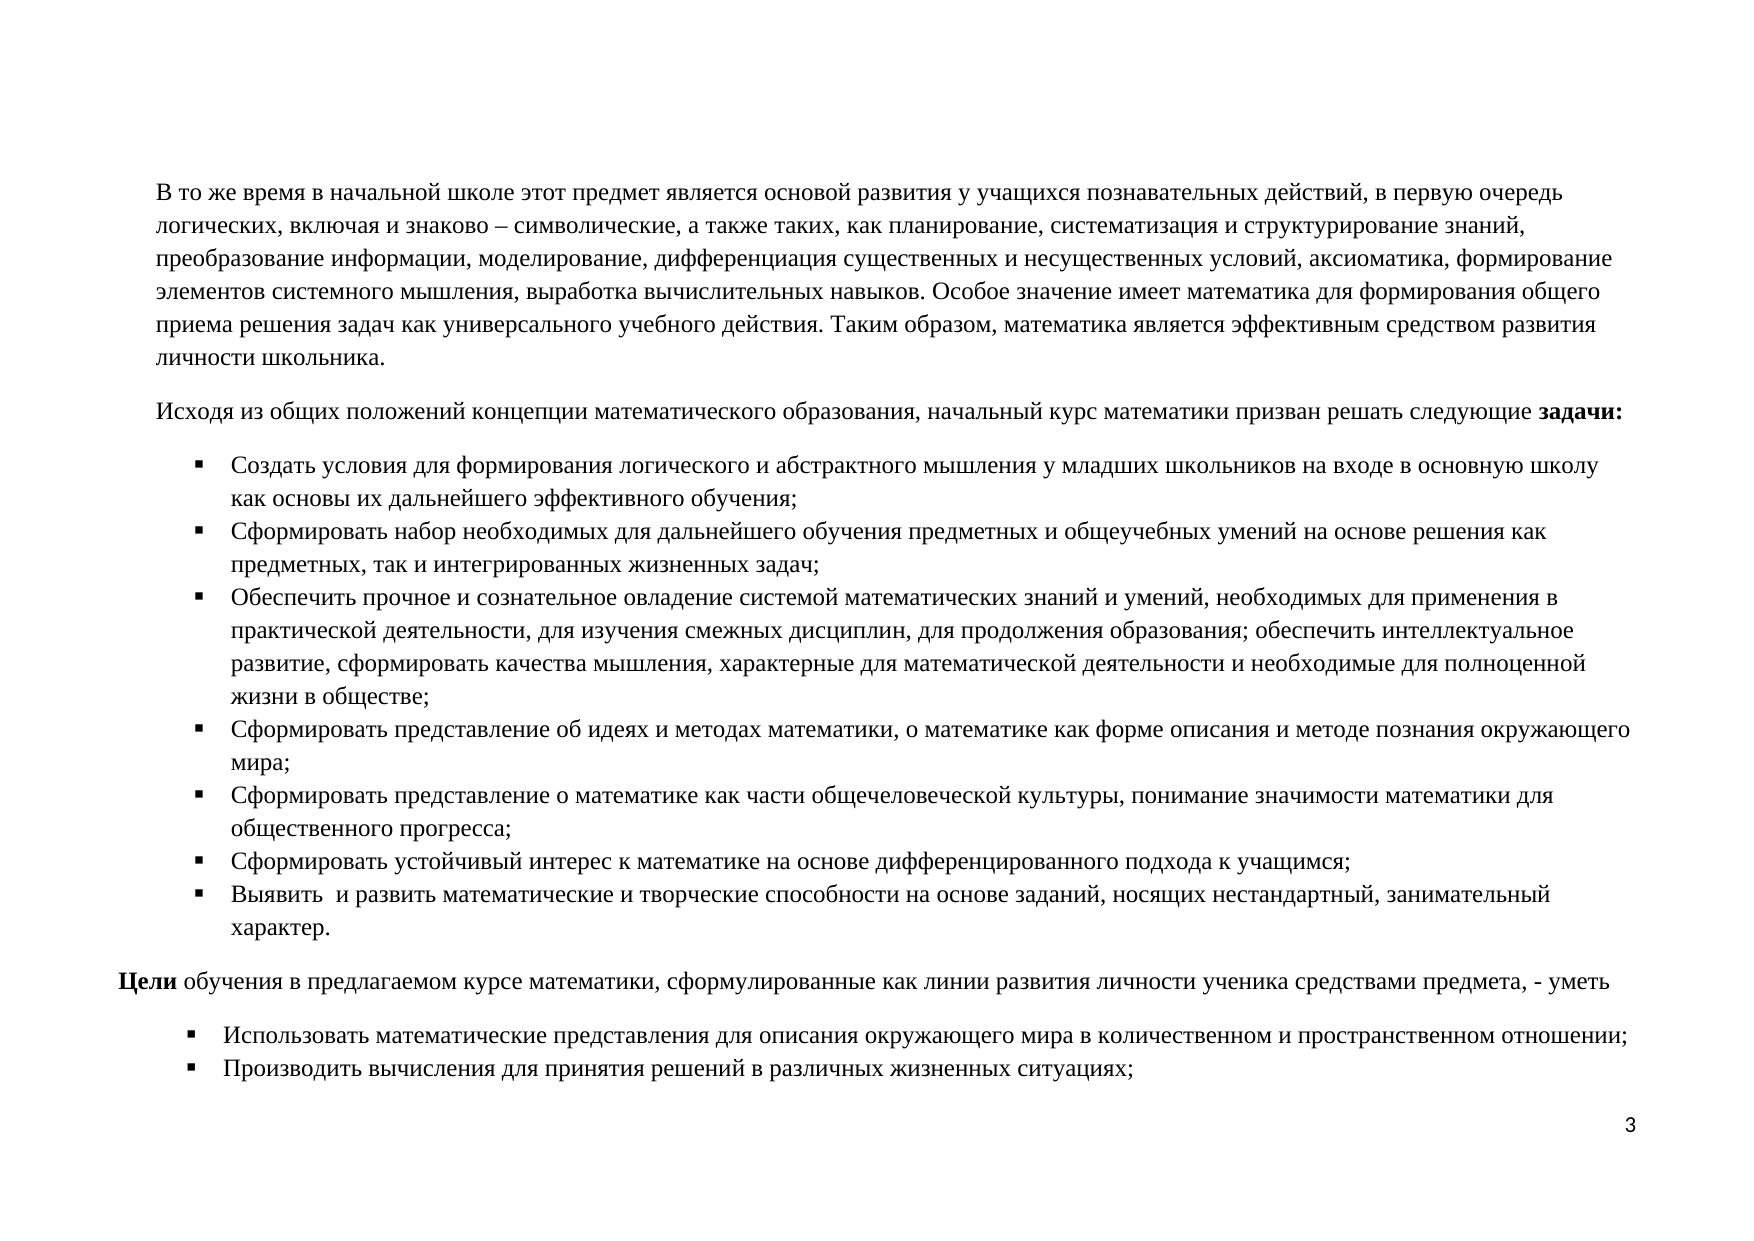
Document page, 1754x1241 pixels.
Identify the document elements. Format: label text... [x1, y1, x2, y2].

list Выявить и развить математические и творческие способности на основе заданий, носящих нестандартный, занимательный характер. [193, 879, 1636, 941]
list Использовать математические представления для описания окружающего мира в количественном и пространственном отношении; [185, 1020, 1636, 1049]
list Создать условия для формирования логического и абстрактного мышления у младших школьников на входе в основную школу как основы их дальнейшего эффективного обучения; [193, 450, 1636, 512]
list Сформировать набор необходимых для дальнейшего обучения предметных и общеучебных умений на основе решения как предметных, так и интегрированных жизненных задач; [193, 516, 1636, 578]
list Обеспечить прочное и сознательное овладение системой математических знаний и умений, необходимых для применения в практической деятельности, для изучения смежных дисциплин, для продолжения образования; обеспечить интеллектуальное развитие, сформировать качества мышления, характерные для математической деятельности и необходимые для полноценной жизни в обществе; [193, 582, 1636, 710]
list Производить вычисления для принятия решений в различных жизненных ситуациях; [185, 1053, 1636, 1082]
text В то же время в начальной школе этот предмет является основой развития у учащихся познавательных действий, в первую очередь логических, включая и знаково – символические, а также таких, как планирование, систематизация и структурирование знаний, преобразование информации, моделирование, дифференциация существенных и несущественных условий, аксиоматика, формирование элементов системного мышления, выработка вычислительных навыков. Особое значение имеет математика для формирования общего приема решения задач как универсального учебного действия. Таким образом, математика является эффективным средством развития личности школьника. [156, 177, 1636, 371]
list Сформировать представление о математике как части общечеловеческой культуры, понимание значимости математики для общественного прогресса; [193, 780, 1636, 842]
list Сформировать устойчивый интерес к математике на основе дифференцированного подхода к учащимся; [193, 846, 1636, 875]
list Сформировать представление об идеях и методах математики, о математике как форме описания и методе познания окружающего мира; [193, 714, 1636, 776]
text Цели обучения в предлагаемом курсе математики, сформулированные как линии развития личности ученика средствами предмета, - уметь [118, 966, 1636, 995]
text Исходя из общих положений концепции математического образования, начальный курс математики призван решать следующие задачи: [156, 396, 1636, 425]
